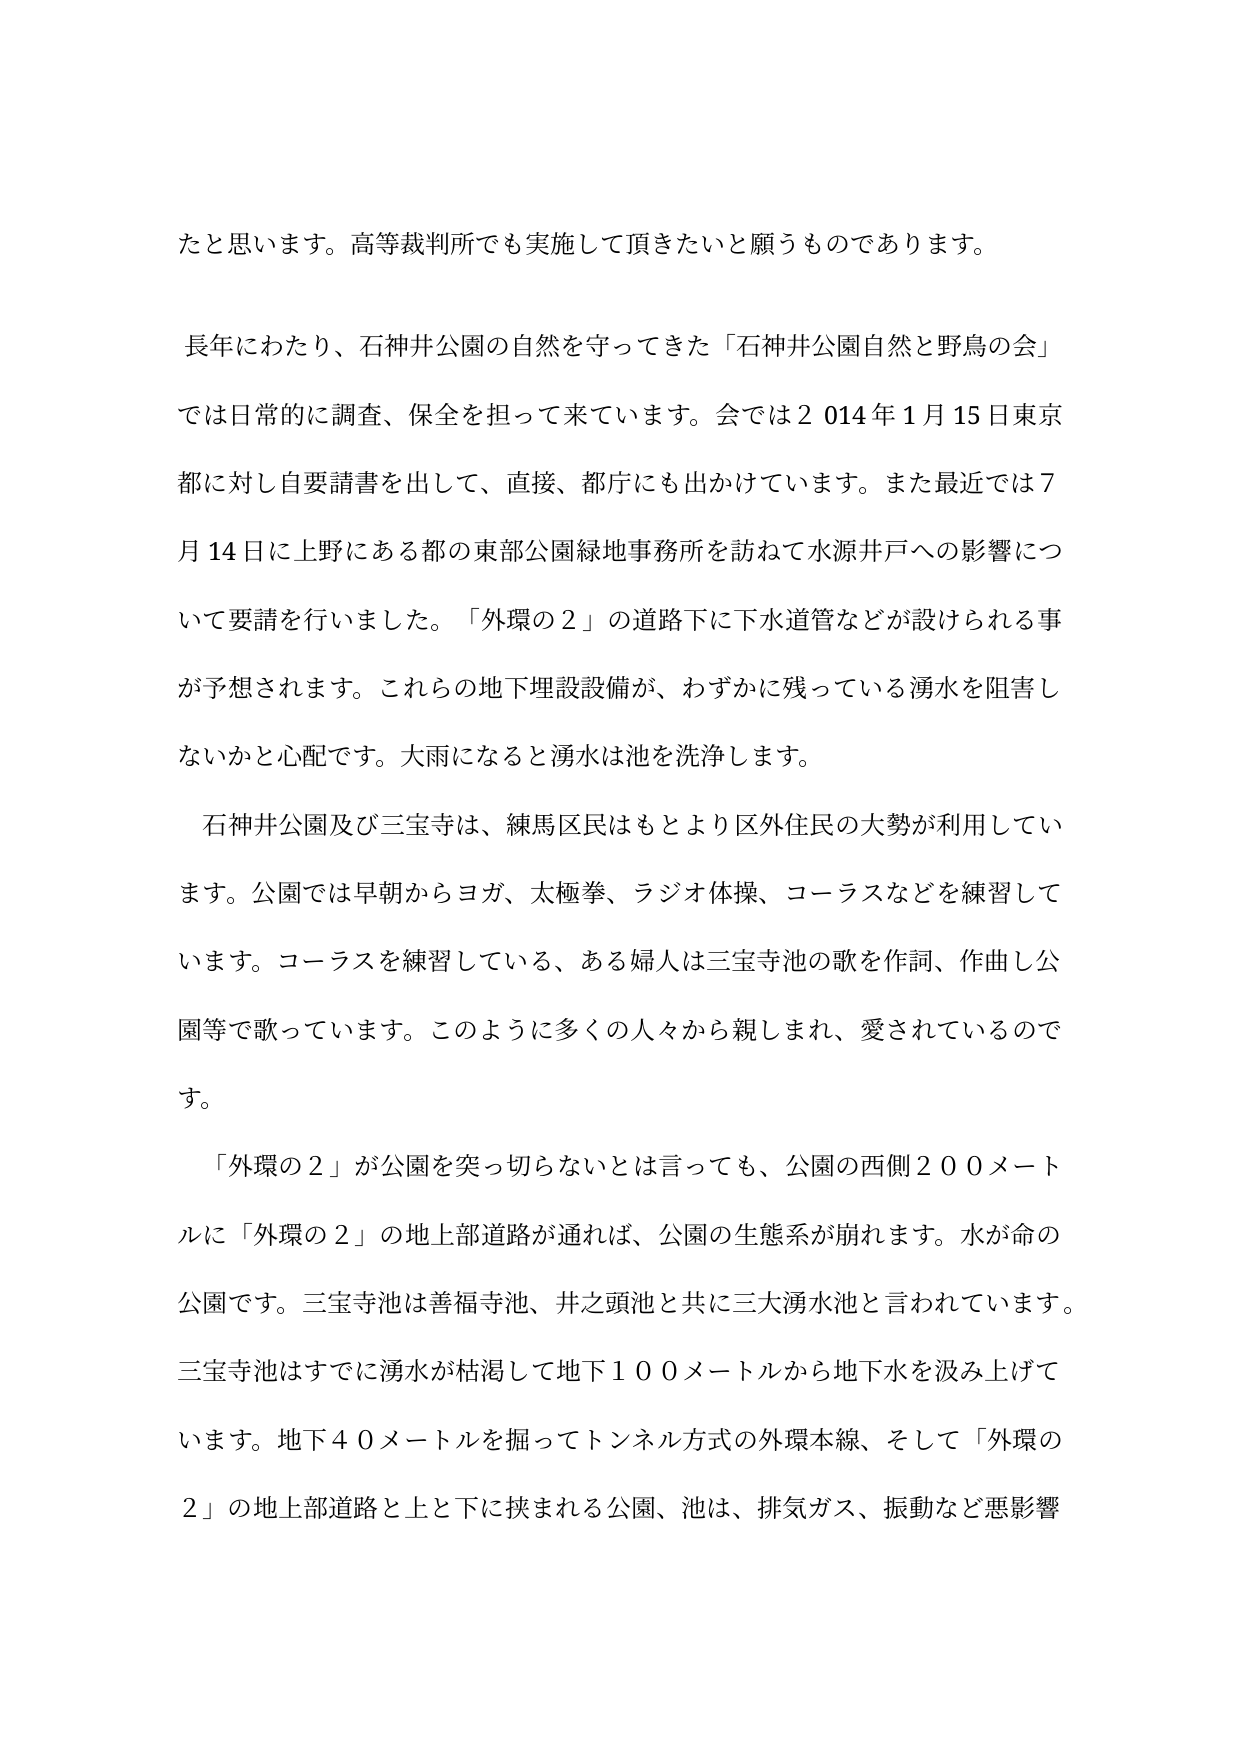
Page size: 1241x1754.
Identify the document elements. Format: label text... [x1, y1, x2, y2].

text 長年にわたり、石神井公園の自然を守ってきた「石神井公園自然と野鳥の会」では日常的に調査、保全を担って来ています。会では２014年1月15日東京都に対し自要請書を出して、直接、都庁にも出かけています。また最近では７月14日に上野にある都の東部公園緑地事務所を訪ねて水源井戸への影響について要請を行いました。「外環の２」の道路下に下水道管などが設けられる事が予想されます。これらの地下埋設設備が、わずかに残っている湧水を阻害しないかと心配です。大雨になると湧水は池を洗浄します。 [177, 311, 1063, 789]
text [177, 1131, 1063, 1541]
text 石神井公園及び三宝寺は、練馬区民はもとより区外住民の大勢が利用しています。公園では早朝からヨガ、太極拳、ラジオ体操、コーラスなどを練習しています。コーラスを練習している、ある婦人は三宝寺池の歌を作詞、作曲し公園等で歌っています。このように多くの人々から親しまれ、愛されているのです。 [177, 789, 1063, 1131]
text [177, 208, 1063, 277]
